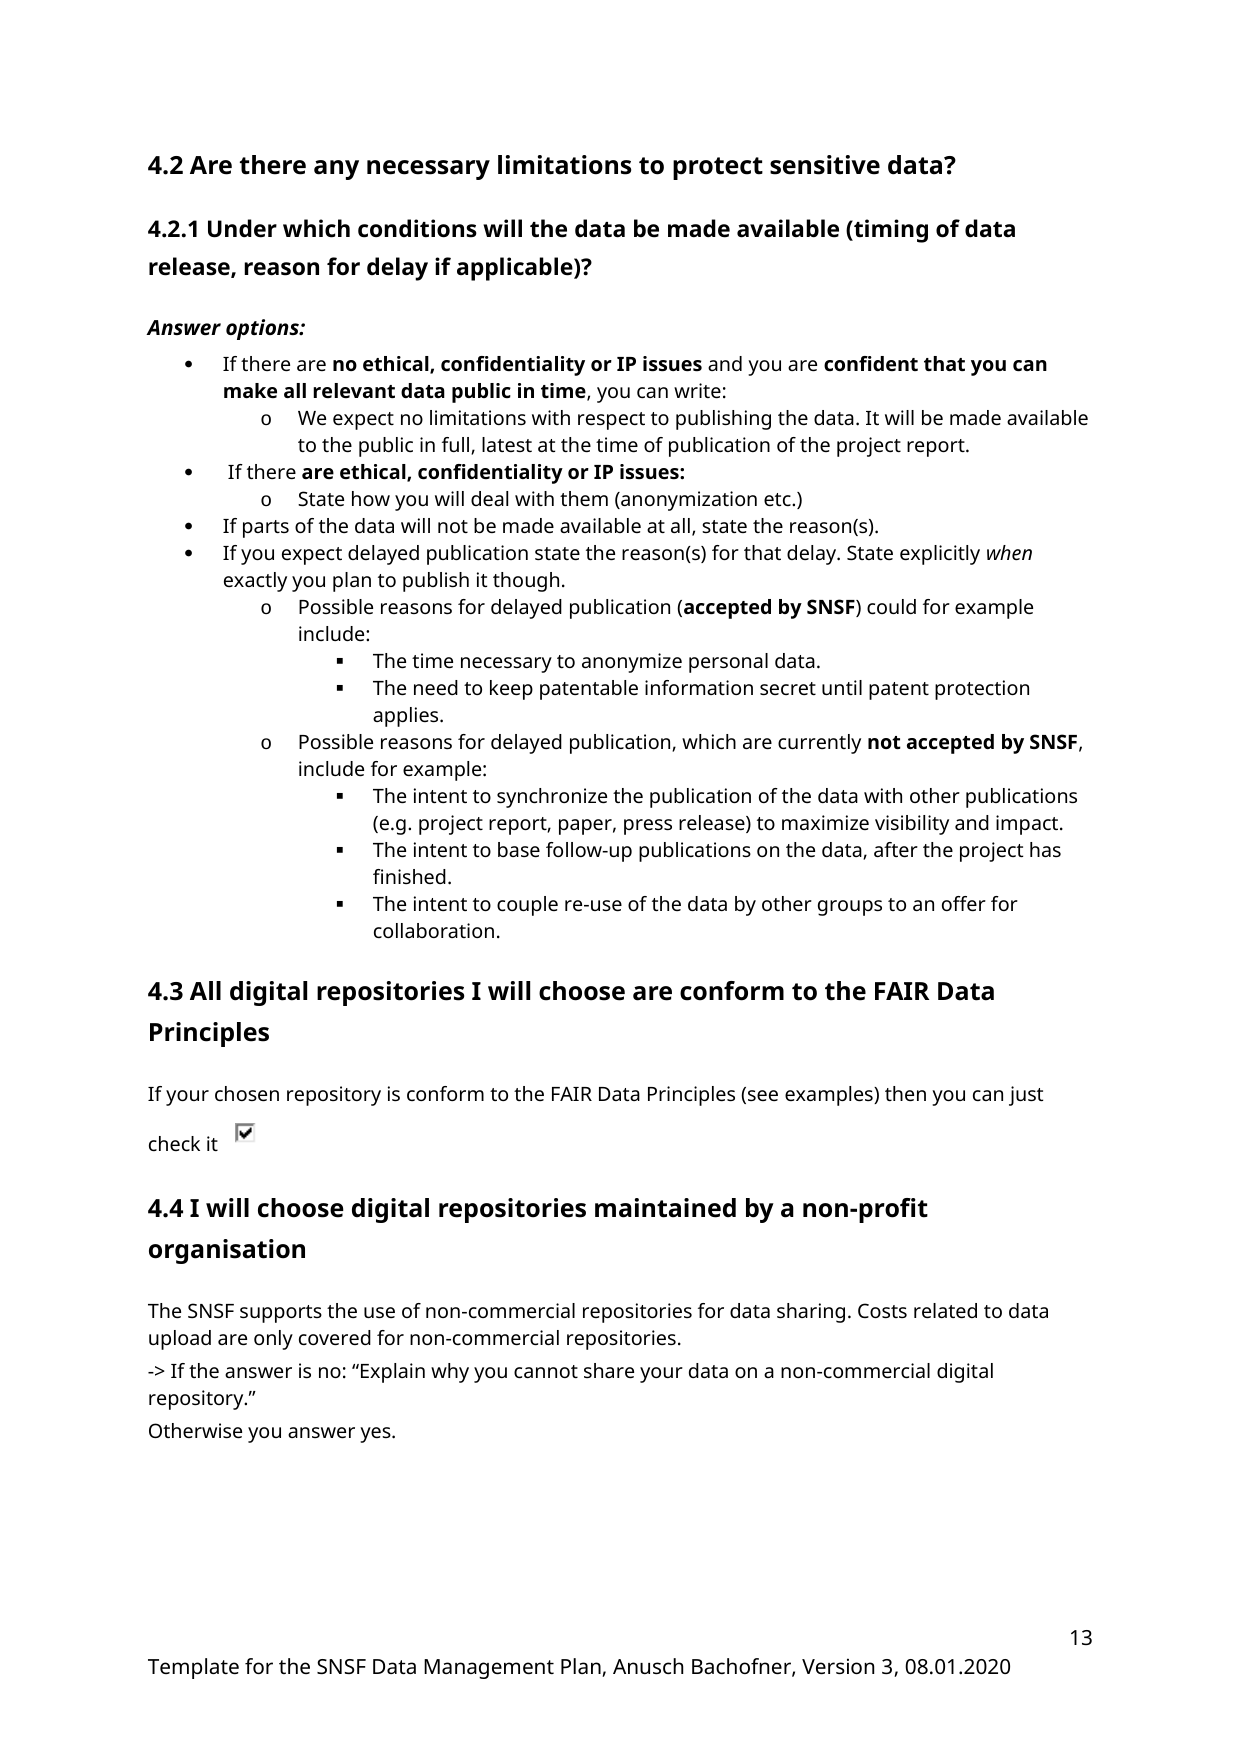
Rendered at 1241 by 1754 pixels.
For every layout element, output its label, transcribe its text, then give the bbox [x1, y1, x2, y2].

text If your chosen repository is conform to the FAIR Data Principles (see examples) then you can just check it [148, 1080, 1093, 1157]
subtitle 4.2.1 Under which conditions will the data be made available (timing of data release, reason for delay if applicable)? [148, 213, 1093, 282]
list Possible reasons for delayed publication (accepted by SNSF) could for example include: [260, 593, 1093, 647]
list The need to keep patentable information secret until patent protection applies. [335, 674, 1093, 728]
list State how you will deal with them (anonymization etc.) [260, 485, 1093, 512]
list The intent to couple re-use of the data by other groups to an offer for collaboration. [335, 890, 1093, 944]
list We expect no limitations with respect to publishing the data. It will be made available to the public in full, latest at the time of publication of the project report. [260, 404, 1093, 458]
subtitle 4.3 All digital repositories I will choose are conform to the FAIR Data Principles [148, 973, 1093, 1048]
text Otherwise you answer yes. [148, 1418, 1093, 1445]
list If there are ethical, confidentiality or IP issues: [185, 458, 1093, 485]
list Possible reasons for delayed publication, which are currently not accepted by SNSF, include for example: [260, 728, 1093, 782]
text -> If the answer is no: “Explain why you cannot share your data on a non-commercial digital repository.” [148, 1357, 1093, 1411]
list The time necessary to anonymize personal data. [335, 647, 1093, 674]
list If there are no ethical, confidentiality or IP issues and you are confident that you can make all relevant data public in time, you can write: [185, 350, 1093, 404]
list If you expect delayed publication state the reason(s) for that delay. State explicitly when exactly you plan to publish it though. [185, 539, 1093, 593]
subtitle 4.2 Are there any necessary limitations to protect sensitive data? [148, 148, 1093, 182]
list If parts of the data will not be made available at all, state the reason(s). [185, 512, 1093, 539]
subtitle 4.4 I will choose digital repositories maintained by a non-profit organisation [148, 1191, 1093, 1266]
list The intent to base follow-up publications on the data, after the project has finished. [335, 836, 1093, 890]
list The intent to synchronize the publication of the data with other publications (e.g. project report, paper, press release) to maximize visibility and impact. [335, 782, 1093, 836]
text The SNSF supports the use of non-commercial repositories for data sharing. Costs related to data upload are only covered for non-commercial repositories. [148, 1297, 1093, 1351]
subtitle Answer options: [148, 313, 1093, 342]
